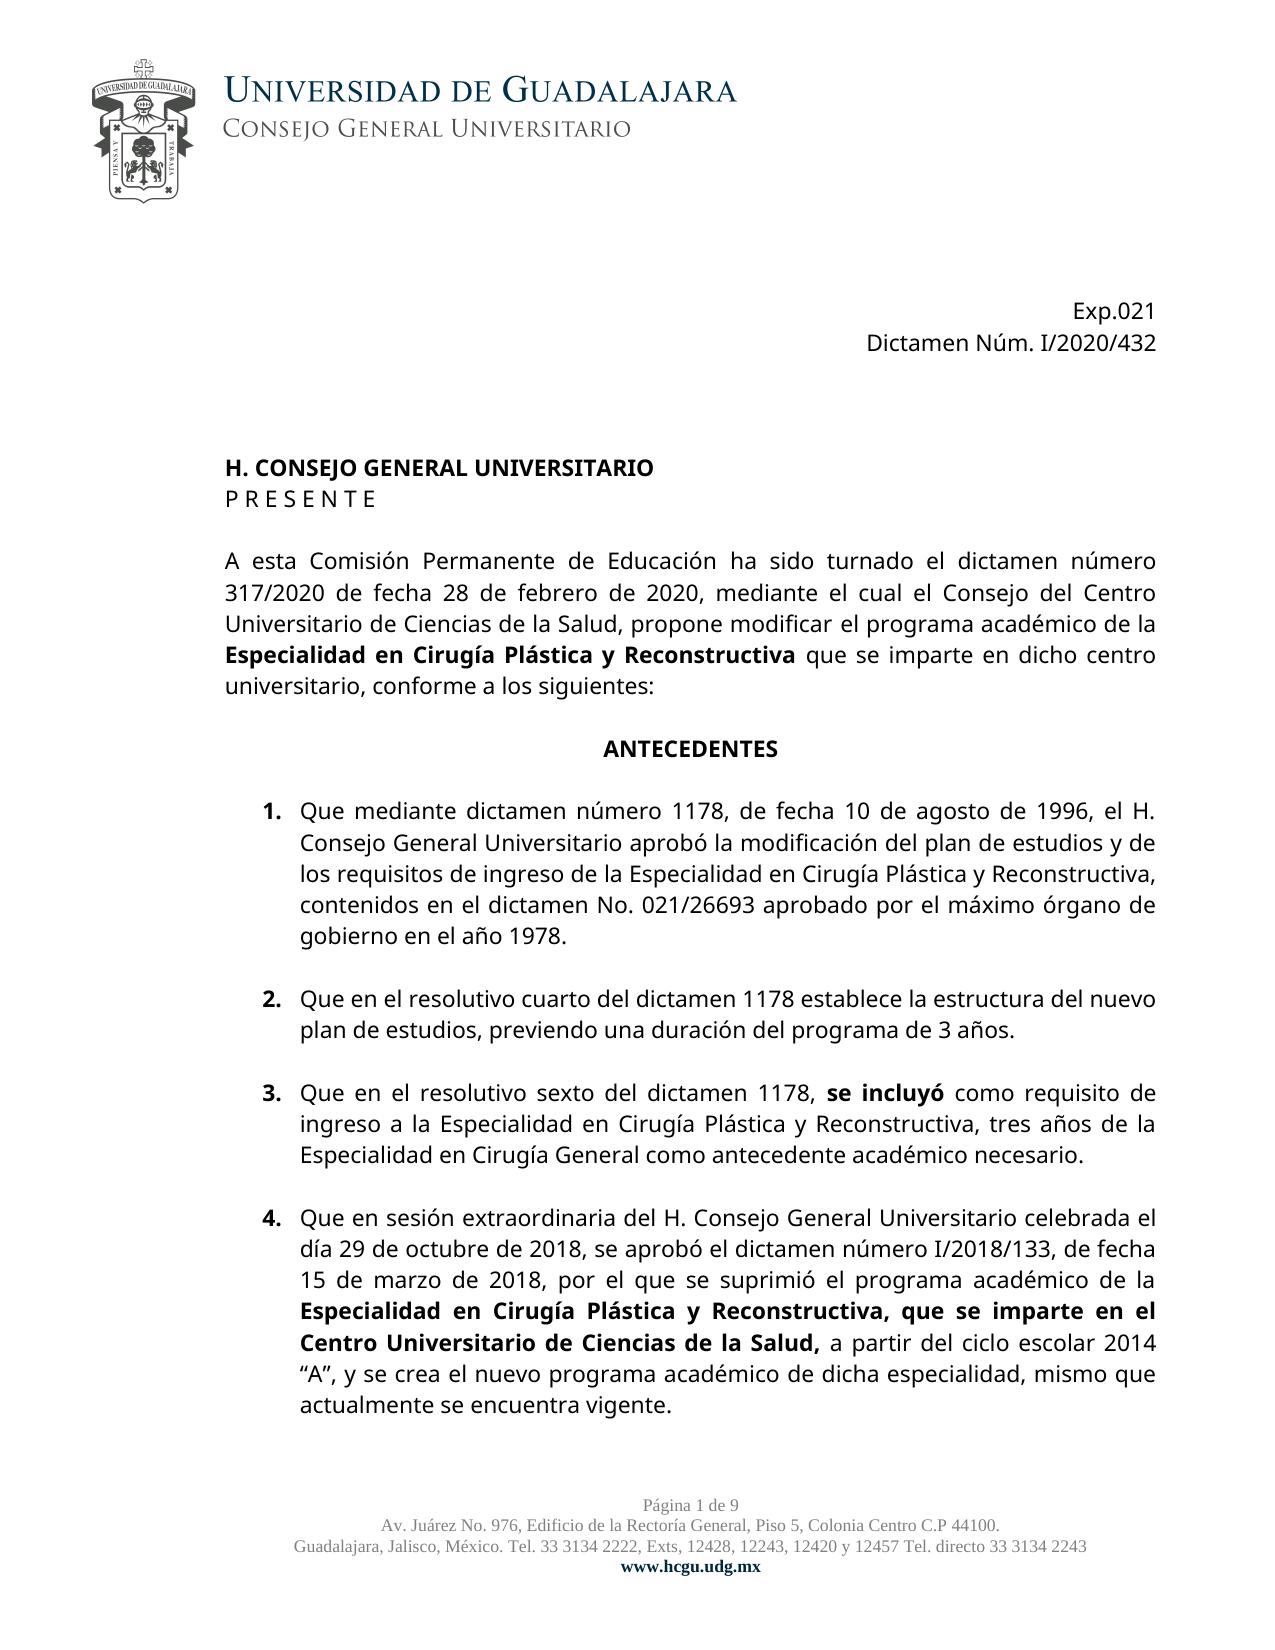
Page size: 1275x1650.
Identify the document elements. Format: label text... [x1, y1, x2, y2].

text H. CONSEJO GENERAL UNIVERSITARIO [224, 452, 1157, 483]
text Exp.021 [224, 295, 1157, 327]
picture [3, 0, 1275, 223]
text ANTECEDENTES [224, 733, 1157, 764]
text A esta Comisión Permanente de Educación ha sido turnado el dictamen número 317/2020 de fecha 28 de febrero de 2020, mediante el cual el Consejo del Centro Universitario de Ciencias de la Salud, propone modificar el programa académico de la Especialidad en Cirugía Plástica y Reconstructiva que se imparte en dicho centro universitario, conforme a los siguientes: [224, 545, 1157, 702]
text P R E S E N T E [224, 483, 1157, 514]
list Que en el resolutivo cuarto del dictamen 1178 establece la estructura del nuevo plan de estudios, previendo una duración del programa de 3 años. [262, 983, 1157, 1045]
list Que en sesión extraordinaria del H. Consejo General Universitario celebrada el día 29 de octubre de 2018, se aprobó el dictamen número I/2018/133, de fecha 15 de marzo de 2018, por el que se suprimió el programa académico de la Especialidad en Cirugía Plástica y Reconstructiva, que se imparte en el Centro Universitario de Ciencias de la Salud, a partir del ciclo escolar 2014 “A”, y se crea el nuevo programa académico de dicha especialidad, mismo que actualmente se encuentra vigente. [262, 1202, 1157, 1420]
list Que mediante dictamen número 1178, de fecha 10 de agosto de 1996, el H. Consejo General Universitario aprobó la modificación del plan de estudios y de los requisitos de ingreso de la Especialidad en Cirugía Plástica y Reconstructiva, contenidos en el dictamen No. 021/26693 aprobado por el máximo órgano de gobierno en el año 1978. [262, 795, 1157, 952]
text Dictamen Núm. I/2020/432 [224, 327, 1157, 358]
list Que en el resolutivo sexto del dictamen 1178, se incluyó como requisito de ingreso a la Especialidad en Cirugía Plástica y Reconstructiva, tres años de la Especialidad en Cirugía General como antecedente académico necesario. [262, 1077, 1157, 1170]
